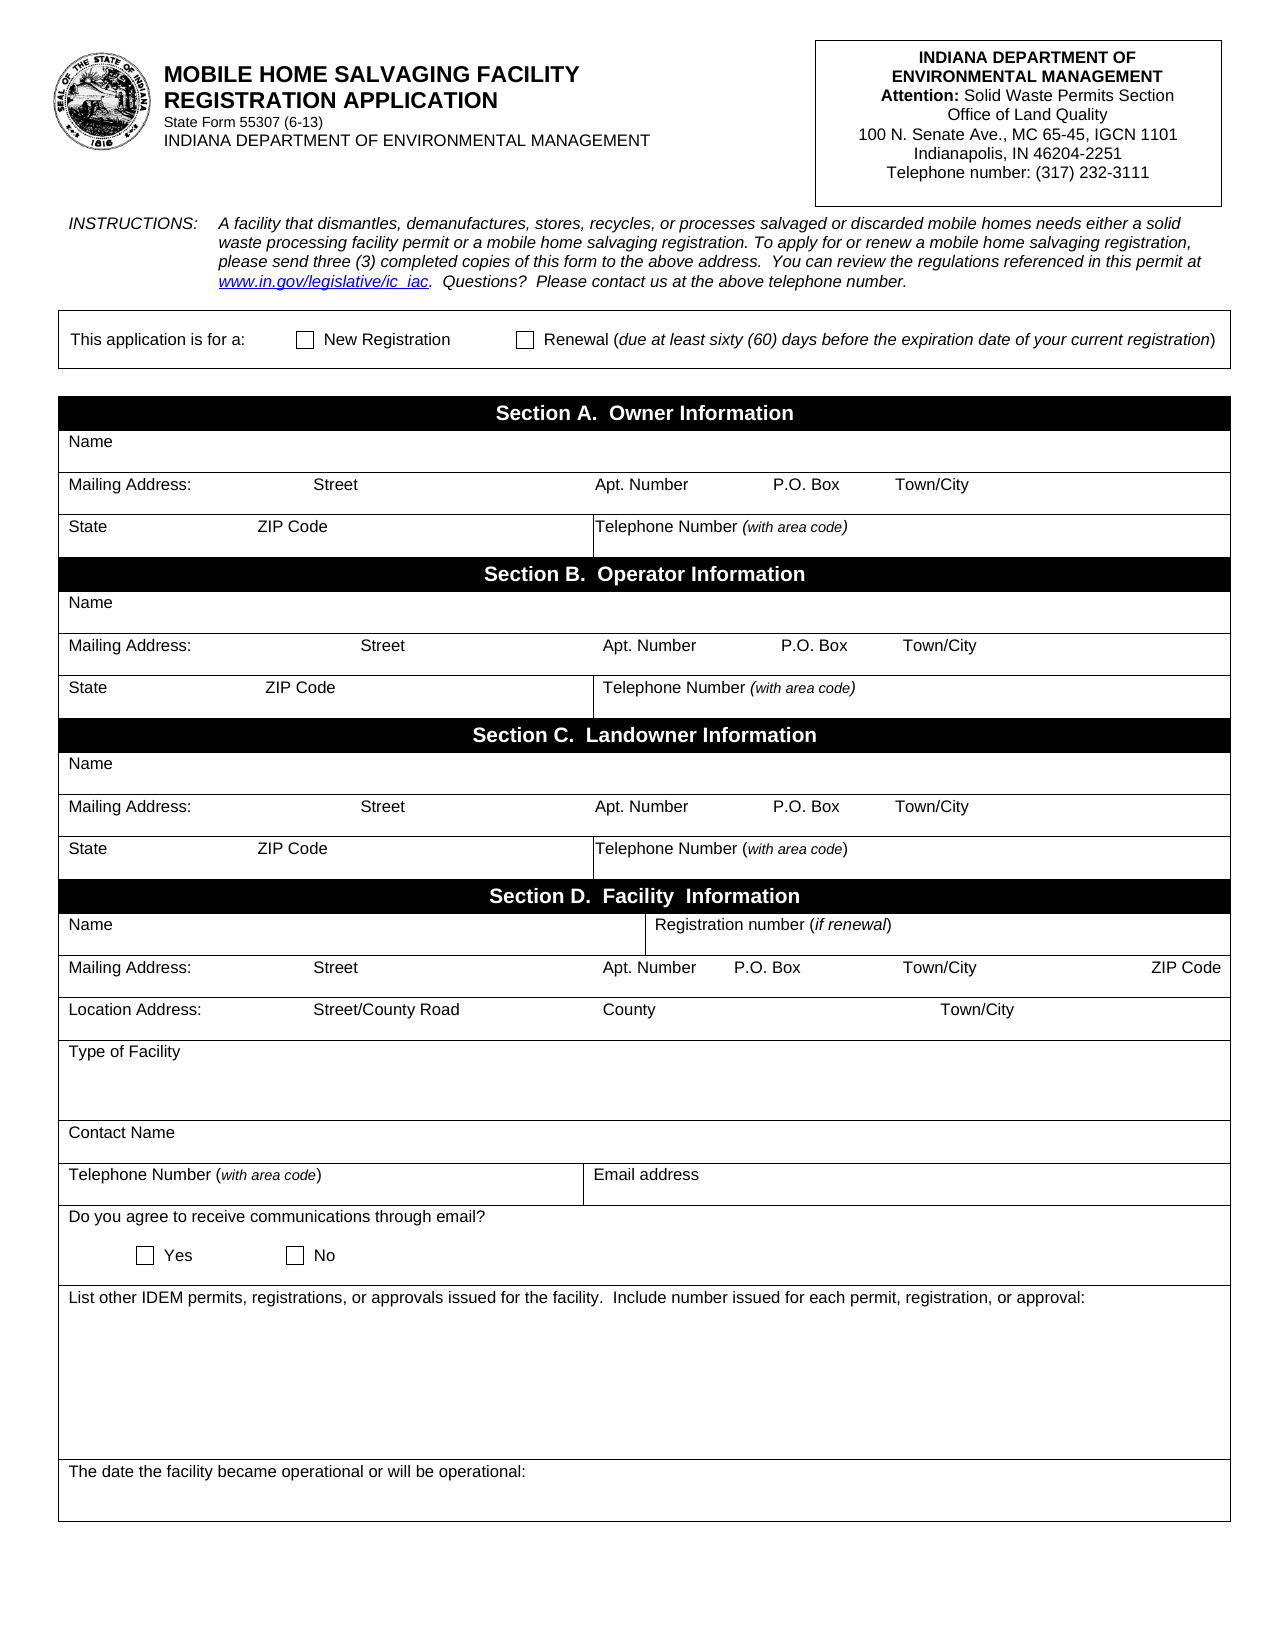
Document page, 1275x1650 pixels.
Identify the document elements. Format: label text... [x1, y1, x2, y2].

table_cell Mailing Address: Street [59, 473, 593, 514]
table_cell State [59, 515, 256, 557]
table_cell State [59, 676, 256, 718]
table_cell Name [59, 753, 1230, 794]
table_cell Name [59, 914, 645, 955]
table_cell Apt. Number [593, 473, 771, 514]
table_cell Name [59, 431, 1230, 472]
table_cell Town/City [893, 795, 1230, 836]
table_cell Telephone Number (with area code) [594, 837, 1230, 878]
table_cell ZIP Code [256, 515, 593, 557]
table_cell List other IDEM permits, registrations, or approvals issued for the facility. Include number issued for each permit, registration, or approval: [59, 1286, 1230, 1459]
table_cell Email address [584, 1164, 1230, 1205]
text INSTRUCTIO [49, 137, 815, 156]
table_cell Section C. Landowner Information [59, 719, 1230, 752]
table_cell Mailing Address: Street [59, 634, 593, 675]
table_cell Type of Facility [59, 1041, 1230, 1120]
table_cell Apt. Number [593, 795, 771, 836]
table_header This application is for a: New Registration Renewal (due at least sixty (60) days before the expiration date of your current registration) [59, 311, 1230, 368]
table_cell Town/City [893, 956, 1142, 997]
picture [49, 49, 156, 155]
table_cell Town/City [893, 634, 1230, 675]
table_header Section A. Owner Information [59, 397, 1230, 430]
table_cell P.O. Box [771, 795, 893, 836]
table_cell Do you agree to receive communications through email? Yes No [59, 1206, 1230, 1285]
text INSTRUCTIONS: A facility that dismantles, demanufactures, stores, recycles, or processes salvaged or discarded mobile homes needs either a solid waste processing facility permit or a mobile home salvaging registration. To apply for or renew a mobile home salvaging registration, please send three (3) completed copies of this form to the above address. You can review the regulations referenced in this permit at www.in.gov/legislative/ic_iac. Questions? Please contact us at the above telephone number. [68, 214, 1226, 291]
table_cell P.O. Box [771, 473, 893, 514]
table_cell Name [59, 592, 1230, 633]
table_cell County [593, 998, 931, 1039]
table_cell Section B. Operator Information [59, 558, 1230, 591]
table_cell Town/City [931, 998, 1230, 1039]
table_cell State [59, 837, 256, 878]
table_cell Section D. Facility Information [59, 880, 1230, 913]
table_cell Telephone Number (with area code) [594, 676, 1230, 718]
table_cell Telephone Number (with area code) [59, 1164, 583, 1205]
table_cell Contact Name [59, 1121, 1230, 1162]
table_cell Telephone Number (with area code) [594, 515, 1230, 557]
table_cell Apt. Number [593, 634, 771, 675]
table_cell The date the facility became operational or will be operational: [59, 1460, 1230, 1521]
table_cell ZIP Code [1142, 956, 1230, 997]
table_cell Mailing Address: Street [59, 956, 593, 997]
table_cell Location Address: Street/County Road [59, 998, 593, 1039]
table_cell Town/City [893, 473, 1230, 514]
table_cell P.O. Box [771, 634, 893, 675]
table_cell Mailing Address: Street [59, 795, 593, 836]
table_cell Apt. Number [593, 956, 724, 997]
table_cell ZIP Code [256, 837, 593, 878]
table_cell P.O. Box [725, 956, 893, 997]
table_cell ZIP Code [256, 676, 593, 718]
table_cell Registration number (if renewal) [646, 914, 1230, 955]
